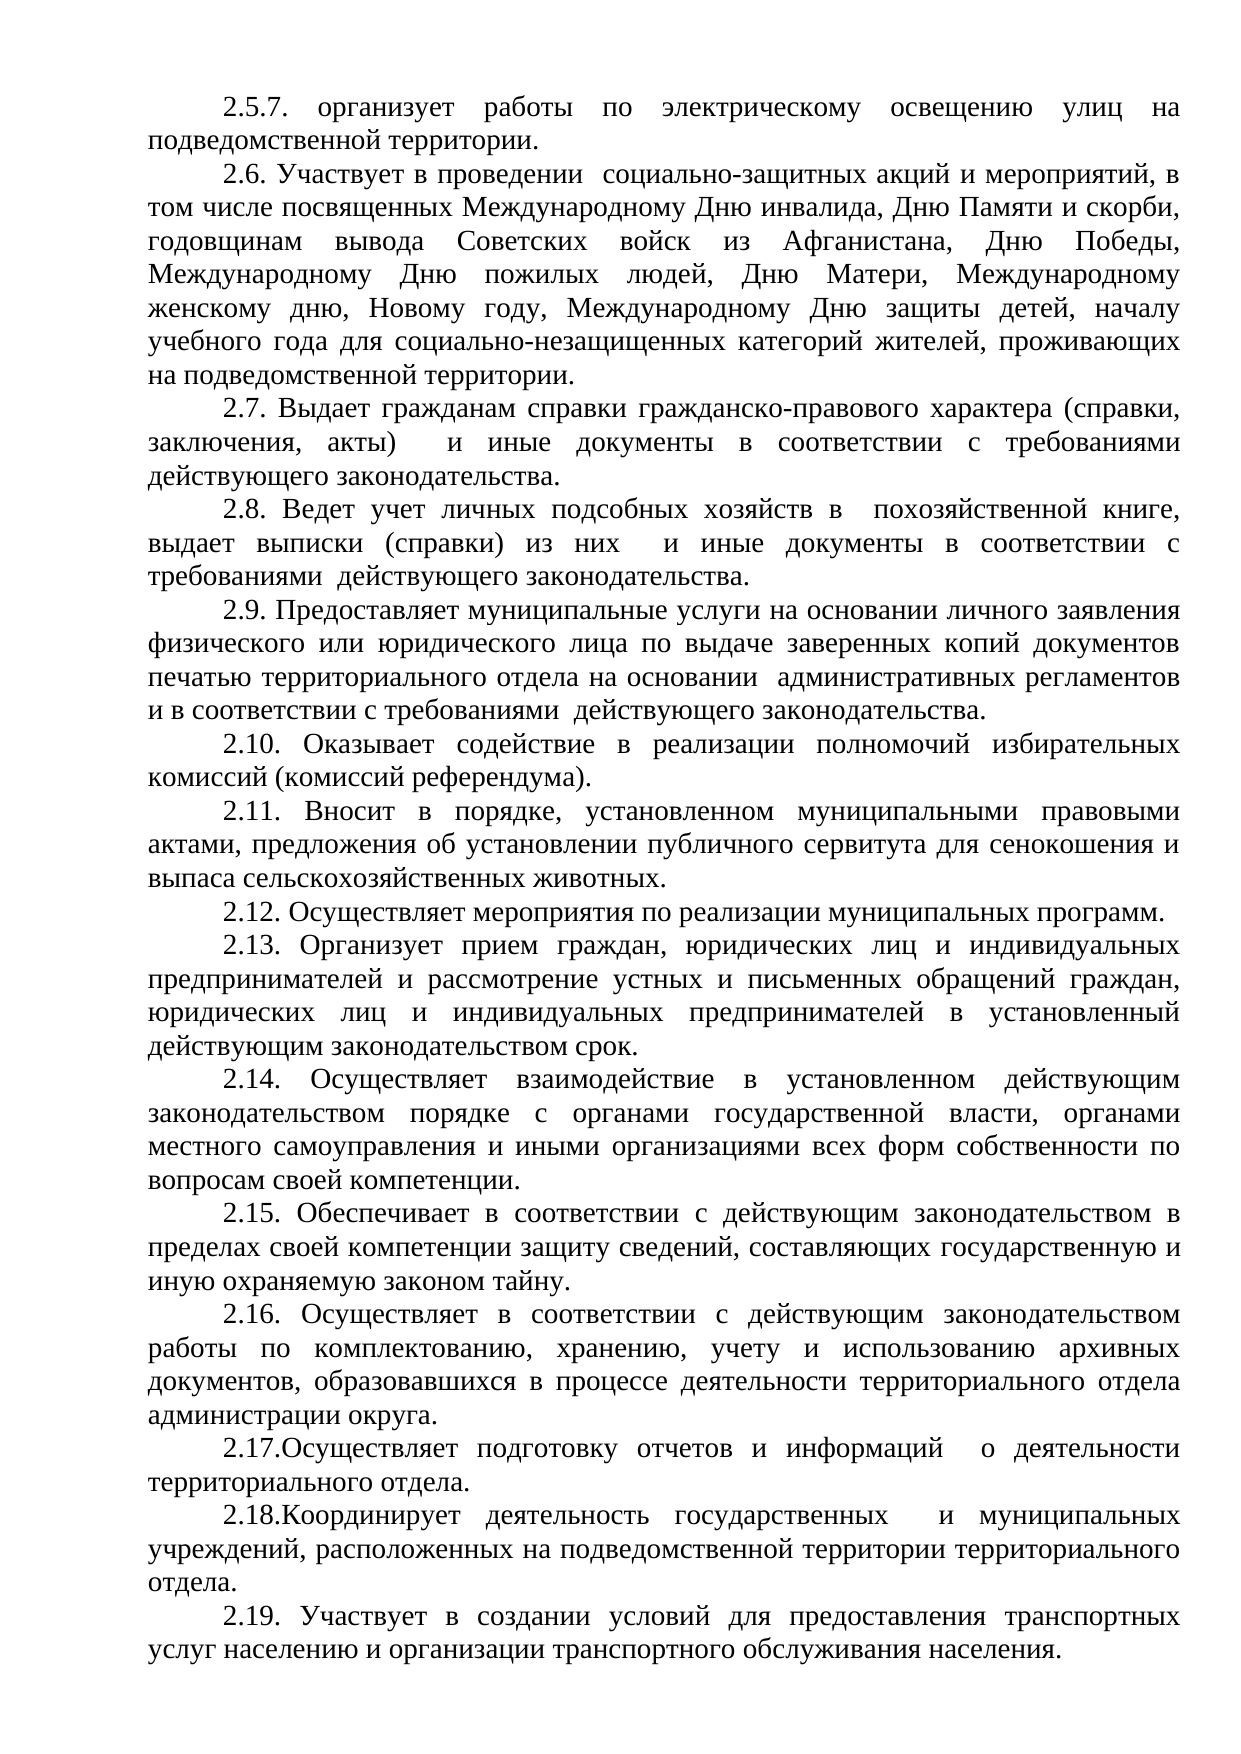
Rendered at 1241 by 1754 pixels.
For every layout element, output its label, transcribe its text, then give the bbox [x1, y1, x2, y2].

text 2.8. Ведет учет личных подсобных хозяйств в похозяйственной книге, выдает выписки (справки) из них и иные документы в соответствии с требованиями действующего законодательства. [148, 491, 1181, 592]
text 2.13. Организует прием граждан, юридических лиц и индивидуальных предпринимателей и рассмотрение устных и письменных обращений граждан, юридических лиц и индивидуальных предпринимателей в установленный действующим законодательством срок. [148, 927, 1181, 1061]
text 2.9. Предоставляет муниципальные услуги на основании личного заявления физического или юридического лица по выдаче заверенных копий документов печатью территориального отдела на основании административных регламентов и в соответствии с требованиями действующего законодательства. [148, 692, 1181, 726]
text 2.11. Вносит в порядке, установленном муниципальными правовыми актами, предложения об установлении публичного сервитута для сенокошения и выпаса сельскохозяйственных животных. [148, 793, 1181, 894]
text 2.19. Участвует в создании условий для предоставления транспортных услуг населению и организации транспортного обслуживания населения. [148, 1598, 1181, 1665]
text 2.17.Осуществляет подготовку отчетов и информаций о деятельности территориального отдела. [148, 1430, 1181, 1497]
text 2.18.Координирует деятельность государственных и муниципальных учреждений, расположенных на подведомственной территории территориального отдела. [148, 1497, 1181, 1598]
text 2.5.7. организует работы по электрическому освещению улиц на подведомственной территории. [148, 89, 1181, 156]
text 2.12. Осуществляет мероприятия по реализации муниципальных программ. [148, 894, 1181, 927]
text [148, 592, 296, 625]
text 2.15. Обеспечивает в соответствии с действующим законодательством в пределах своей компетенции защиту сведений, составляющих государственную и иную охраняемую законом тайну. [148, 1196, 1181, 1296]
text 2.6. Участвует в проведении социально-защитных акций и мероприятий, в том числе посвященных Международному Дню инвалида, Дню Памяти и скорби, годовщинам вывода Советских войск из Афганистана, Дню Победы, Международному Дню пожилых людей, Дню Матери, Международному женскому дню, Новому году, Международному Дню защиты детей, началу учебного года для социально-незащищенных категорий жителей, проживающих на подведомственной территории. [148, 156, 1181, 391]
text 2.10. Оказывает содействие в реализации полномочий избирательных комиссий (комиссий референдума). [148, 726, 1181, 793]
text 2.14. Осуществляет взаимодействие в установленном действующим законодательством порядке с органами государственной власти, органами местного самоуправления и иными организациями всех форм собственности по вопросам своей компетенции. [148, 1061, 1181, 1196]
text 2.7. Выдает гражданам справки гражданско-правового характера (справки, заключения, акты) и иные документы в соответствии с требованиями действующего законодательства. [148, 391, 1181, 491]
text 2.16. Осуществляет в соответствии с действующим законодательством работы по комплектованию, хранению, учету и использованию архивных документов, образовавшихся в процессе деятельности территориального отдела администрации округа. [148, 1296, 1181, 1430]
